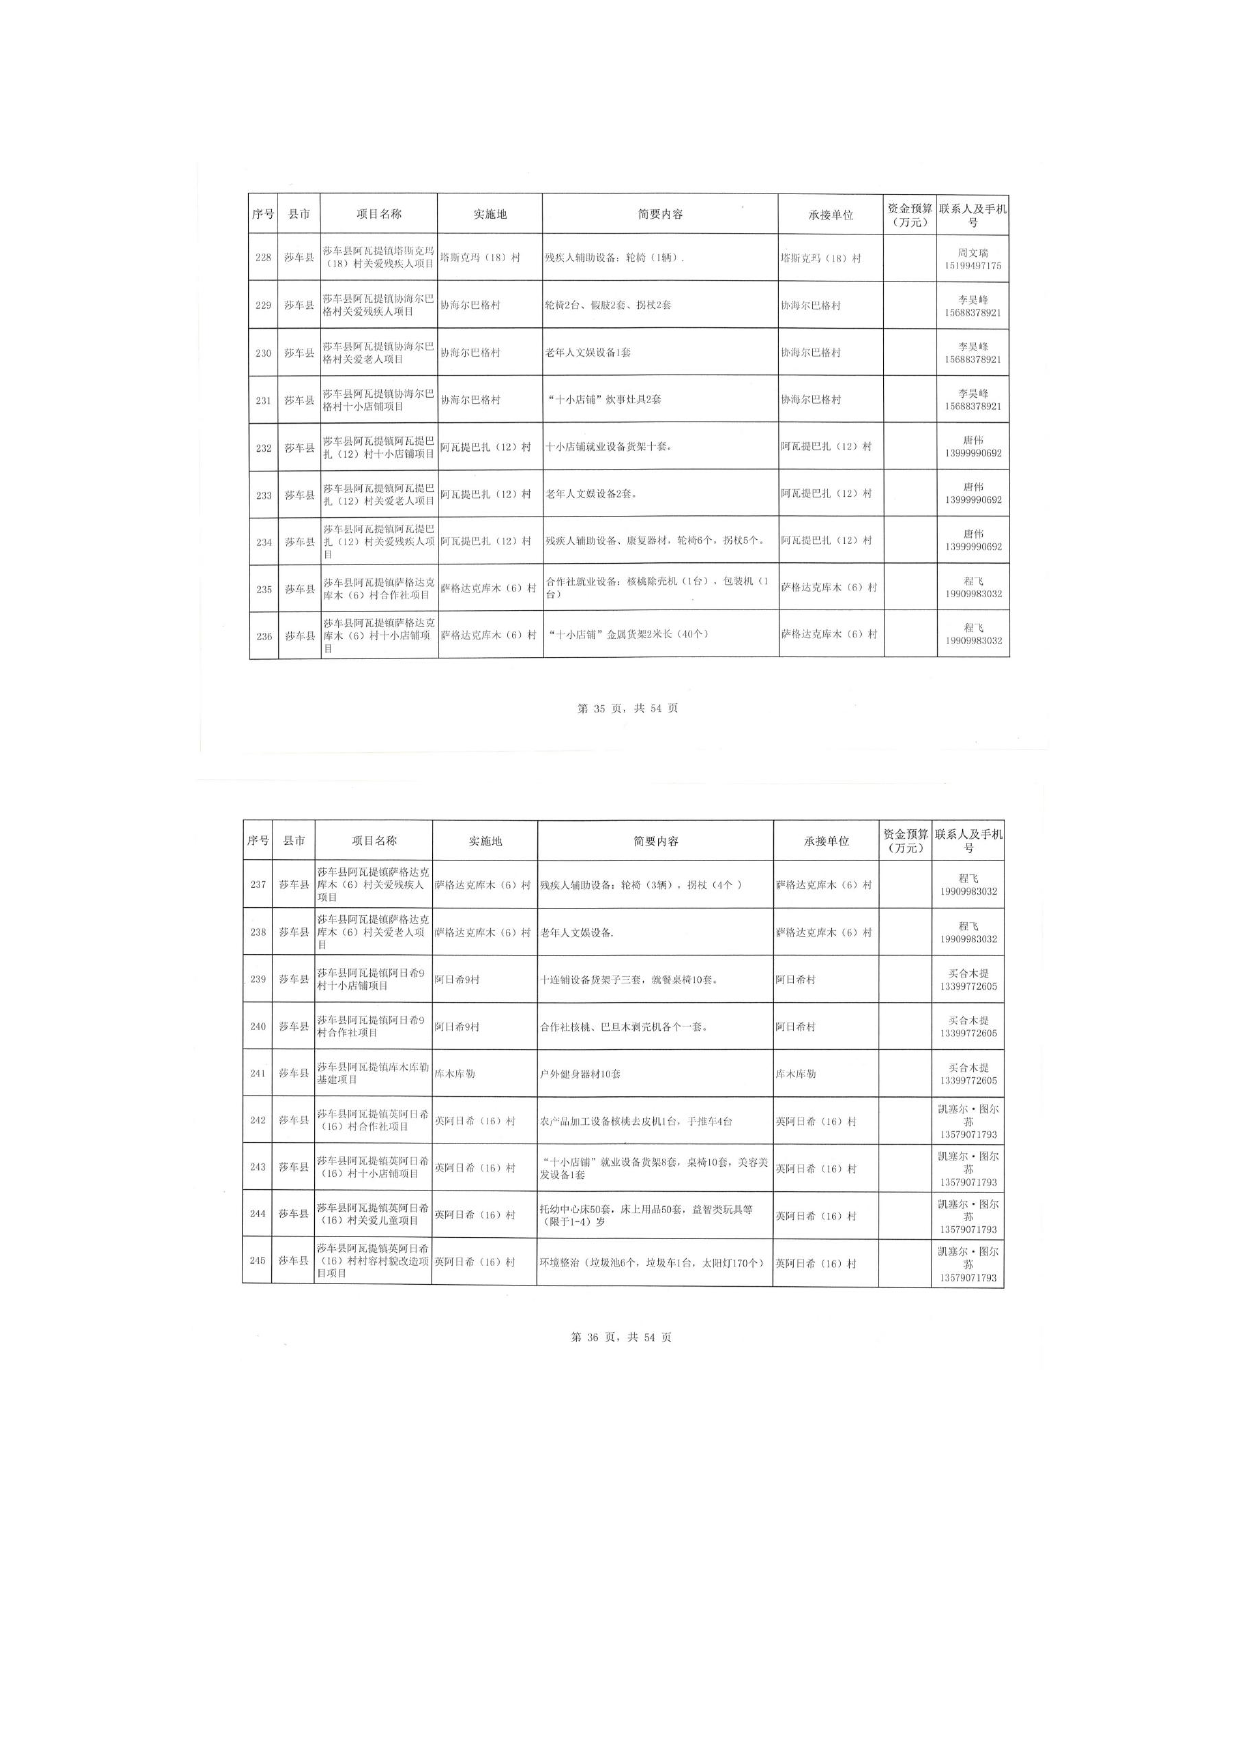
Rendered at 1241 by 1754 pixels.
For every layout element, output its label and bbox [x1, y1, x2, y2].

picture [187, 162, 1052, 756]
picture [187, 779, 1052, 1374]
